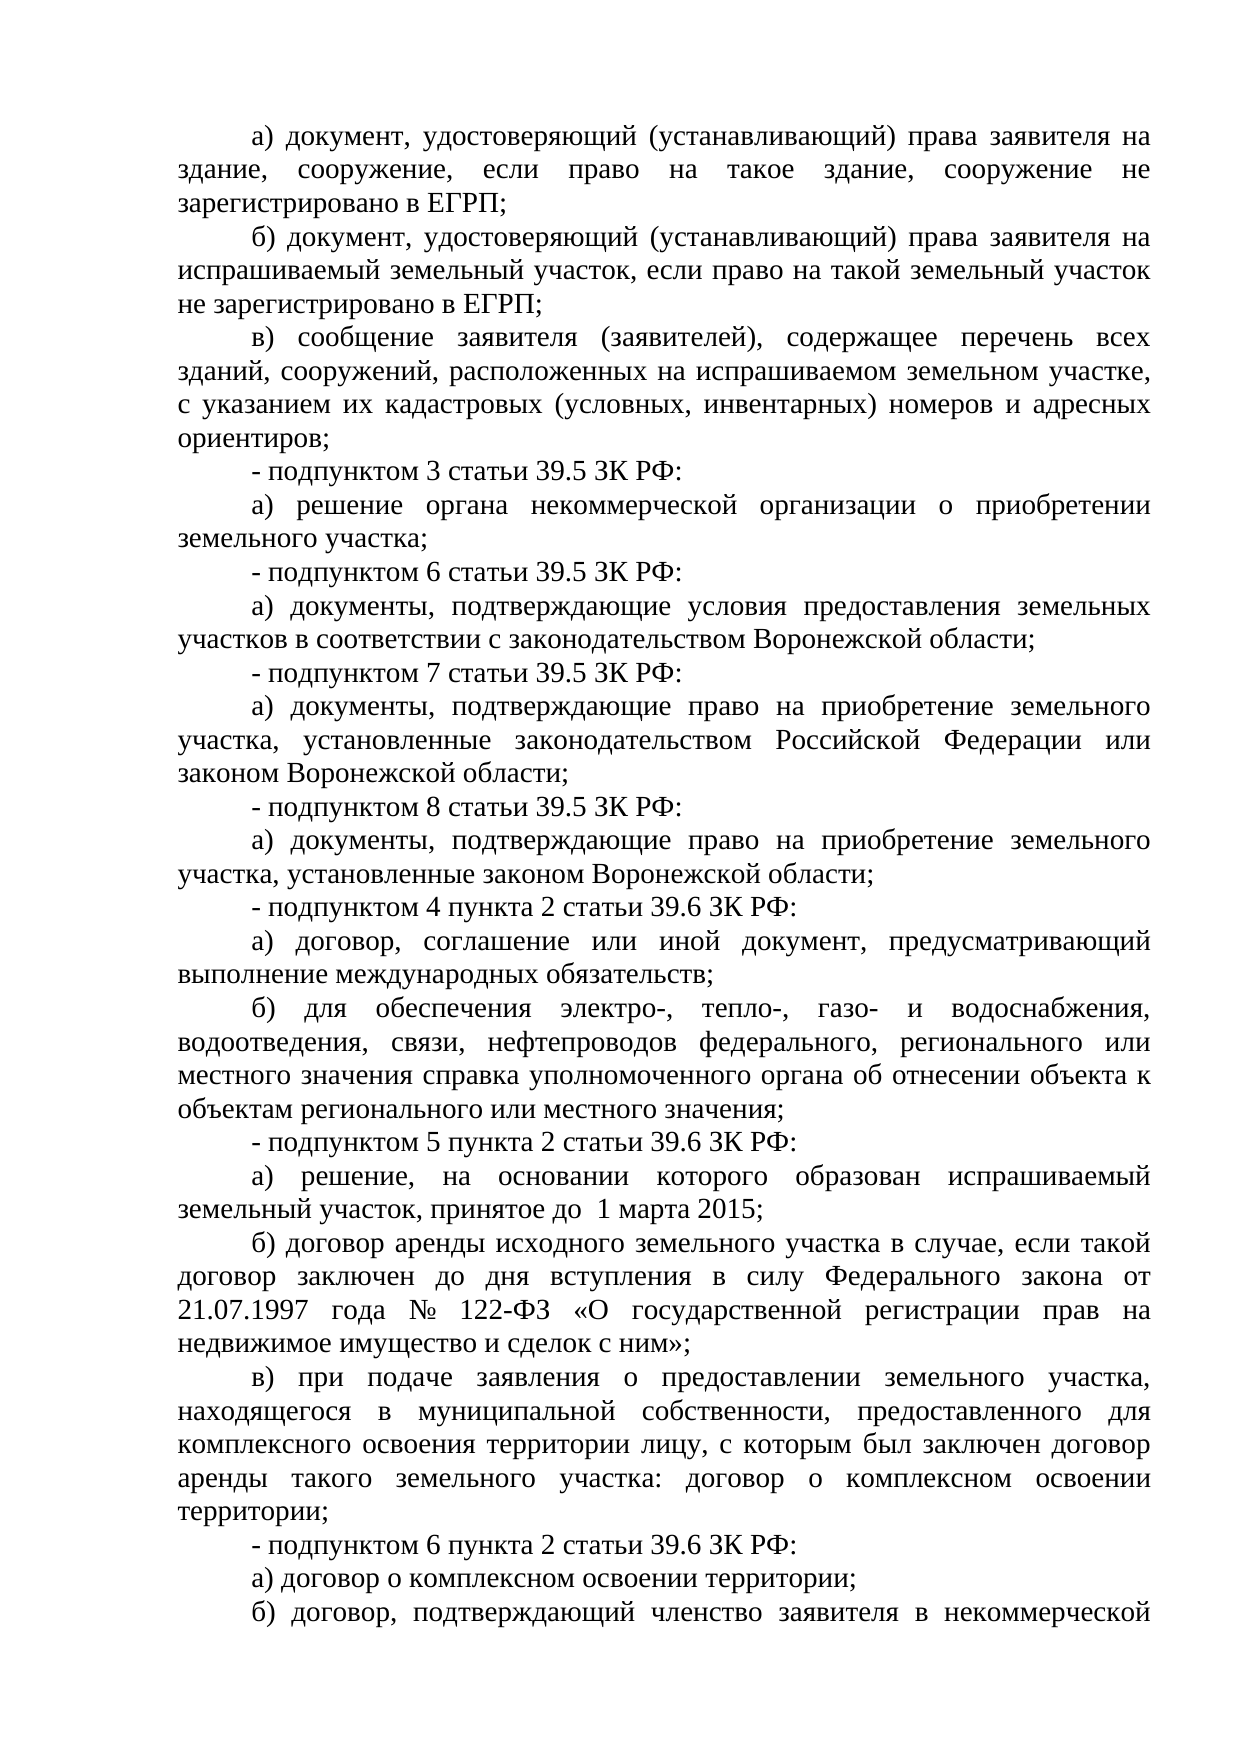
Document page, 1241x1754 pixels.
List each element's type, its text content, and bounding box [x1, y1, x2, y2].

text а) документы, подтверждающие право на приобретение земельного участка, установленные законом Воронежской области; [177, 822, 1152, 889]
text - подпунктом 7 статьи 39.5 ЗК РФ: [177, 655, 1152, 688]
text б) документ, удостоверяющий (устанавливающий) права заявителя на испрашиваемый земельный участок, если право на такой земельный участок не зарегистрировано в ЕГРП; [177, 219, 1152, 319]
text а) решение, на основании которого образован испрашиваемый земельный участок, принятое до 1 марта 2015; [177, 1158, 1152, 1225]
text - подпунктом 6 статьи 39.5 ЗК РФ: [177, 554, 1152, 588]
text - подпунктом 5 пункта 2 статьи 39.6 ЗК РФ: [177, 1124, 1152, 1158]
text а) решение органа некоммерческой организации о приобретении земельного участка; [177, 487, 1152, 554]
text а) документы, подтверждающие условия предоставления земельных участков в соответствии с законодательством Воронежской области; [177, 588, 1152, 655]
text а) документы, подтверждающие право на приобретение земельного участка, установленные законодательством Российской Федерации или законом Воронежской области; [177, 688, 1152, 789]
text - подпунктом 4 пункта 2 статьи 39.6 ЗК РФ: [177, 889, 1152, 923]
text в) сообщение заявителя (заявителей), содержащее перечень всех зданий, сооружений, расположенных на испрашиваемом земельном участке, с указанием их кадастровых (условных, инвентарных) номеров и адресных ориентиров; [177, 319, 1152, 453]
text - подпунктом 3 статьи 39.5 ЗК РФ: [177, 453, 1152, 487]
text - подпунктом 8 статьи 39.5 ЗК РФ: [177, 789, 1152, 822]
text а) документ, удостоверяющий (устанавливающий) права заявителя на здание, сооружение, если право на такое здание, сооружение не зарегистрировано в ЕГРП; [177, 118, 1152, 219]
text в) при подаче заявления о предоставлении земельного участка, находящегося в муниципальной собственности, предоставленного для комплексного освоения территории лицу, с которым был заключен договор аренды такого земельного участка: договор о комплексном освоении территории; [177, 1359, 1152, 1527]
text б) для обеспечения электро-, тепло-, газо- и водоснабжения, водоотведения, связи, нефтепроводов федерального, регионального или местного значения справка уполномоченного органа об отнесении объекта к объектам регионального или местного значения; [177, 990, 1152, 1124]
text б) договор аренды исходного земельного участка в случае, если такой договор заключен до дня вступления в силу Федерального закона от 21.07.1997 года № 122-ФЗ «О государственной регистрации прав на недвижимое имущество и сделок с ним»; [177, 1225, 1152, 1359]
text а) договор, соглашение или иной документ, предусматривающий выполнение международных обязательств; [177, 923, 1152, 990]
text - подпунктом 6 пункта 2 статьи 39.6 ЗК РФ: [177, 1527, 1152, 1560]
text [177, 1594, 1152, 1627]
text а) договор о комплексном освоении территории; [177, 1560, 1152, 1594]
